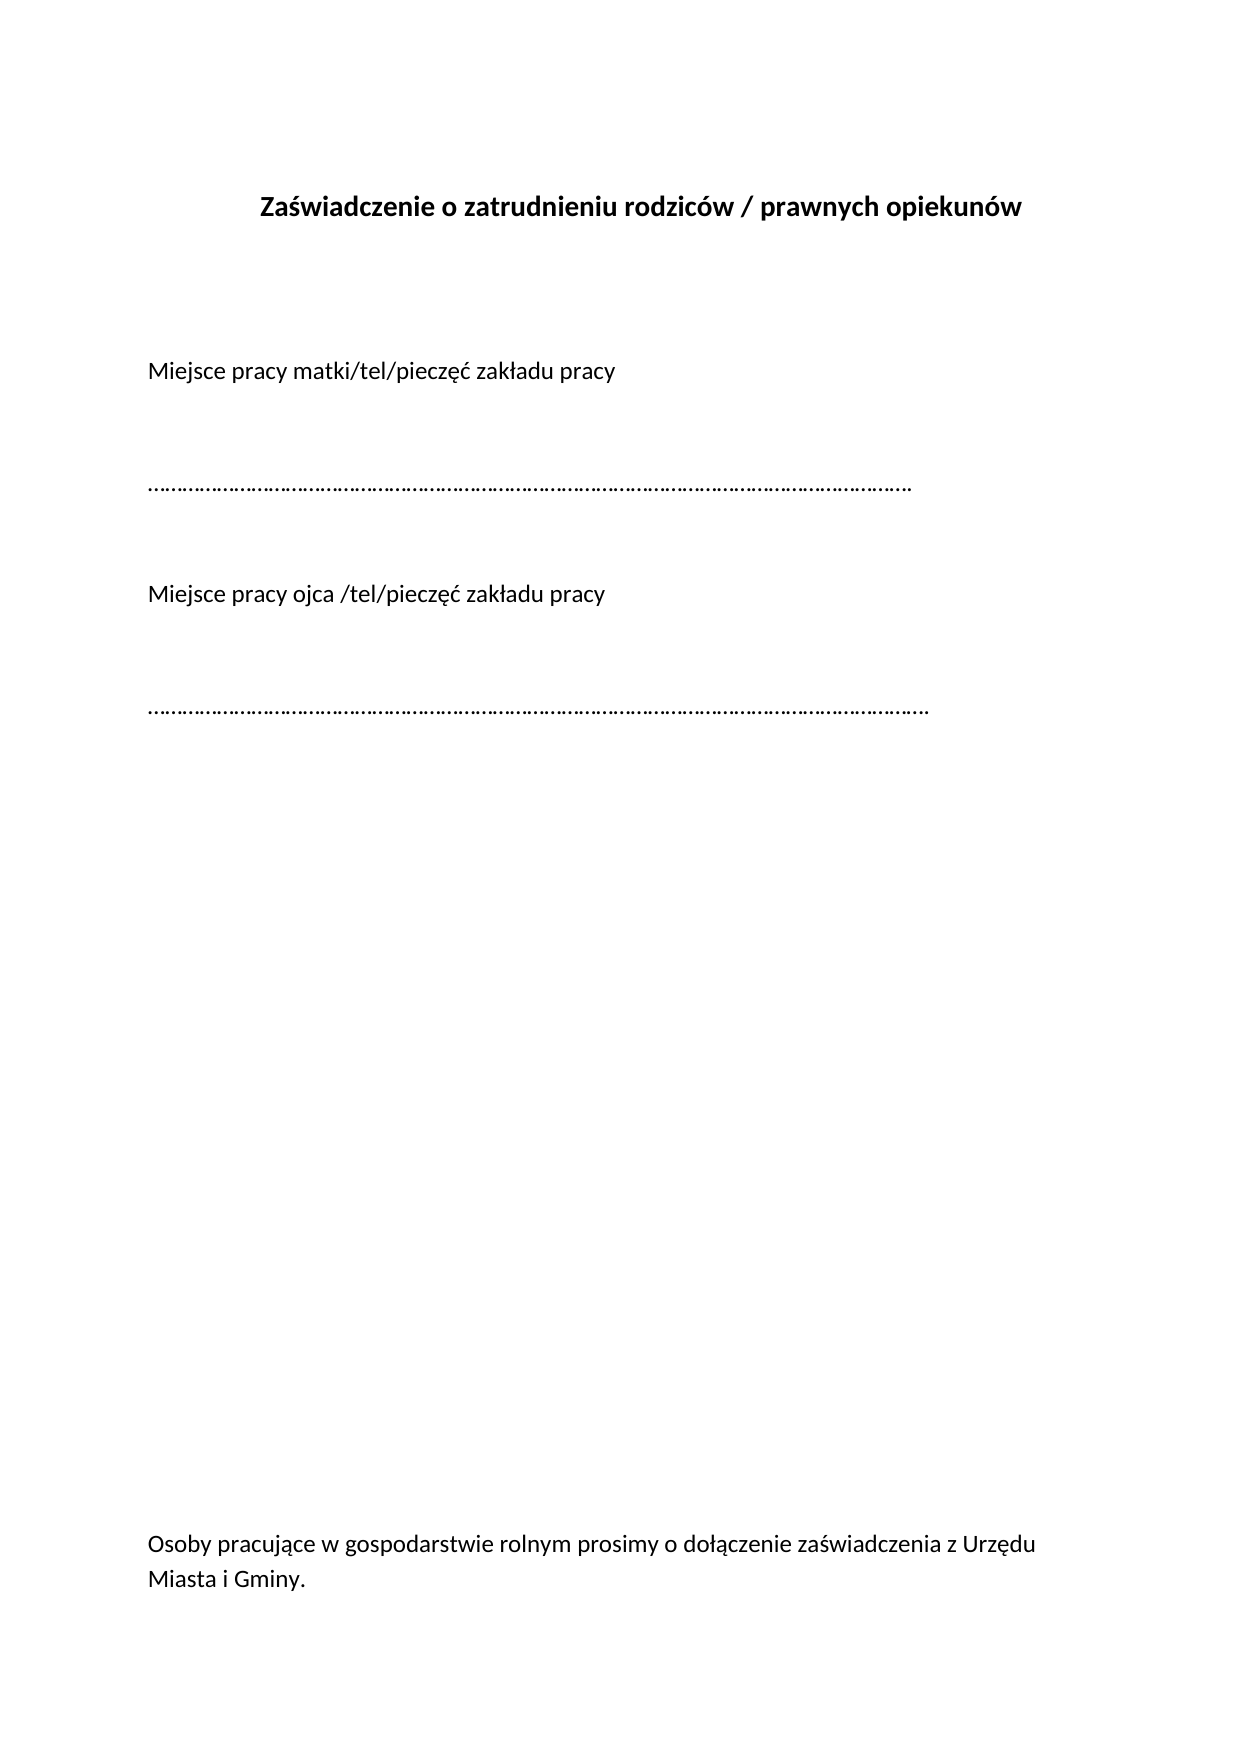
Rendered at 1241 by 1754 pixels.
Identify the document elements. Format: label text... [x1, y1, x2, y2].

text Osoby pracujące w gospodarstwie rolnym prosimy o dołączenie zaświadczenia z Urzędu Miasta i Gminy. [148, 1528, 1093, 1593]
text ………………………………………………………………………………………………………………………. [148, 690, 1093, 721]
text Miejsce pracy matki/tel/pieczęć zakładu pracy [148, 355, 1093, 386]
text Miejsce pracy ojca /tel/pieczęć zakładu pracy [148, 579, 1093, 609]
list Zaświadczenie o zatrudnieniu rodziców / prawnych opiekunów [260, 188, 1093, 224]
text ……………………………………………………………………………………………………………………. [148, 467, 1093, 497]
